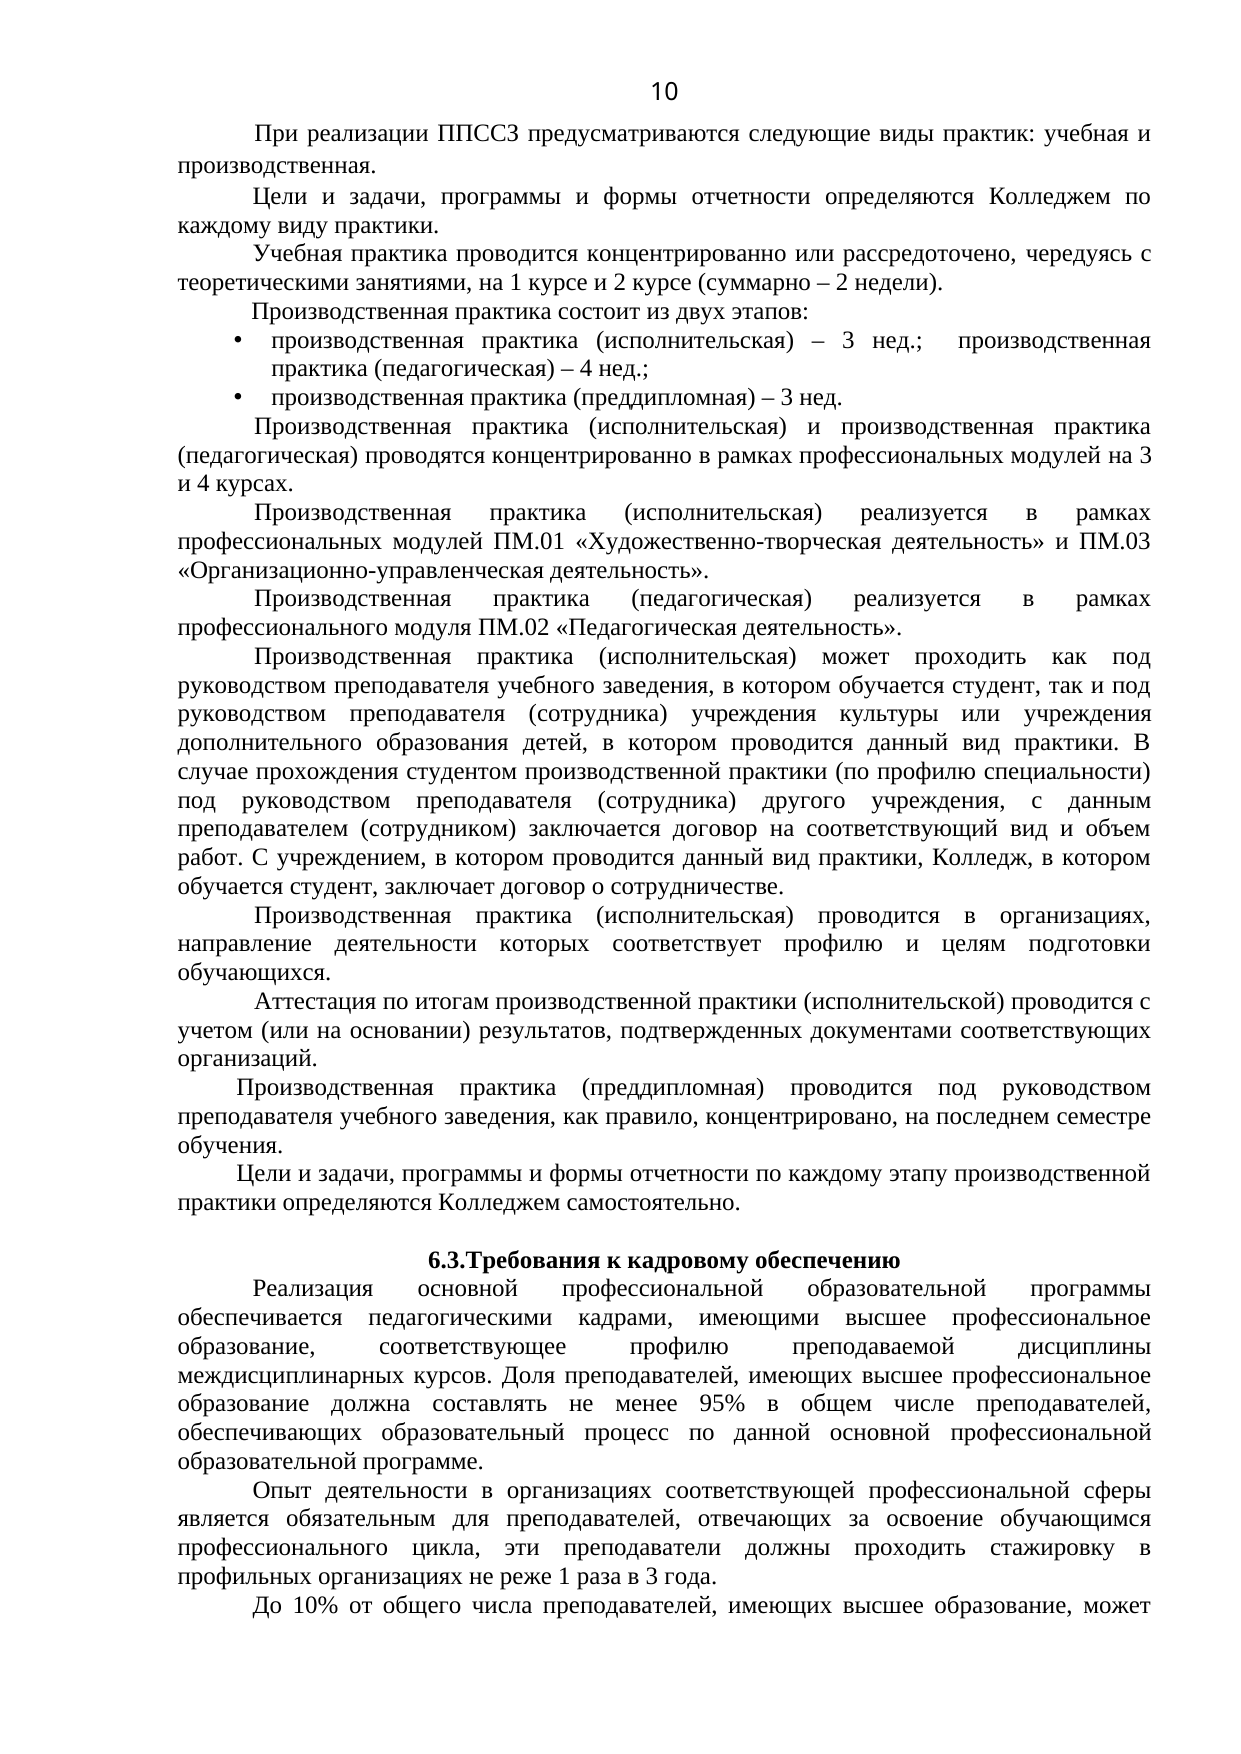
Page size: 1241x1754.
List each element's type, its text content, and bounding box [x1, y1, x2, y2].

text Производственная практика состоит из двух этапов: [177, 296, 1152, 325]
text Цели и задачи, программы и формы отчетности по каждому этапу производственной практики определяются Колледжем самостоятельно. [177, 1158, 1152, 1216]
text Производственная практика (преддипломная) проводится под руководством преподавателя учебного заведения, как правило, концентрировано, на последнем семестре обучения. [177, 1072, 1152, 1158]
text 6.3.Требования к кадровому обеспечению [177, 1245, 1152, 1273]
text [177, 1590, 1152, 1618]
text При реализации ППССЗ предусматриваются следующие виды практик: учебная и производственная. [177, 118, 1152, 181]
text Опыт деятельности в организациях соответствующей профессиональной сферы является обязательным для преподавателей, отвечающих за освоение обучающимся профессионального цикла, эти преподаватели должны проходить стажировку в профильных организациях не реже 1 раза в 3 года. [177, 1475, 1152, 1590]
text Учебная практика проводится концентрированно или рассредоточено, чередуясь с теоретическими занятиями, на 1 курсе и 2 курсе (суммарно – 2 недели). [177, 238, 1152, 296]
text Реализация основной профессиональной образовательной программы обеспечивается педагогическими кадрами, имеющими высшее профессиональное образование, соответствующее профилю преподаваемой дисциплины междисциплинарных курсов. Доля преподавателей, имеющих высшее профессиональное образование должна составлять не менее 95% в общем числе преподавателей, обеспечивающих образовательный процесс по данной основной профессиональной образовательной программе. [177, 1273, 1152, 1475]
text Производственная практика (исполнительская) может проходить как под руководством преподавателя учебного заведения, в котором обучается студент, так и под руководством преподавателя (сотрудника) учреждения культуры или учреждения дополнительного образования детей, в котором проводится данный вид практики. В случае прохождения студентом производственной практики (по профилю специальности) под руководством преподавателя (сотрудника) другого учреждения, с данным преподавателем (сотрудником) заключается договор на соответствующий вид и объем работ. С учреждением, в котором проводится данный вид практики, Колледж, в котором обучается студент, заключает договор о сотрудничестве. [177, 641, 1152, 900]
text Аттестация по итогам производственной практики (исполнительской) проводится с учетом (или на основании) результатов, подтвержденных документами соответствующих организаций. [177, 986, 1152, 1072]
text Производственная практика (исполнительская) реализуется в рамках профессиональных модулей ПМ.01 «Художественно-творческая деятельность» и ПМ.03 «Организационно-управленческая деятельность». [177, 497, 1152, 583]
text Производственная практика (исполнительская) и производственная практика (педагогическая) проводятся концентрированно в рамках профессиональных модулей на 3 и 4 курсах. [177, 411, 1152, 497]
list производственная практика (преддипломная) – 3 нед. [233, 382, 1152, 411]
text Производственная практика (исполнительская) проводится в организациях, направление деятельности которых соответствует профилю и целям подготовки обучающихся. [177, 900, 1152, 986]
text Цели и задачи, программы и формы отчетности определяются Колледжем по каждому виду практики. [177, 181, 1152, 238]
list производственная практика (исполнительская) – 3 нед.; производственная практика (педагогическая) – 4 нед.; [233, 325, 1152, 382]
text Производственная практика (педагогическая) реализуется в рамках профессионального модуля ПМ.02 «Педагогическая деятельность». [177, 583, 1152, 641]
